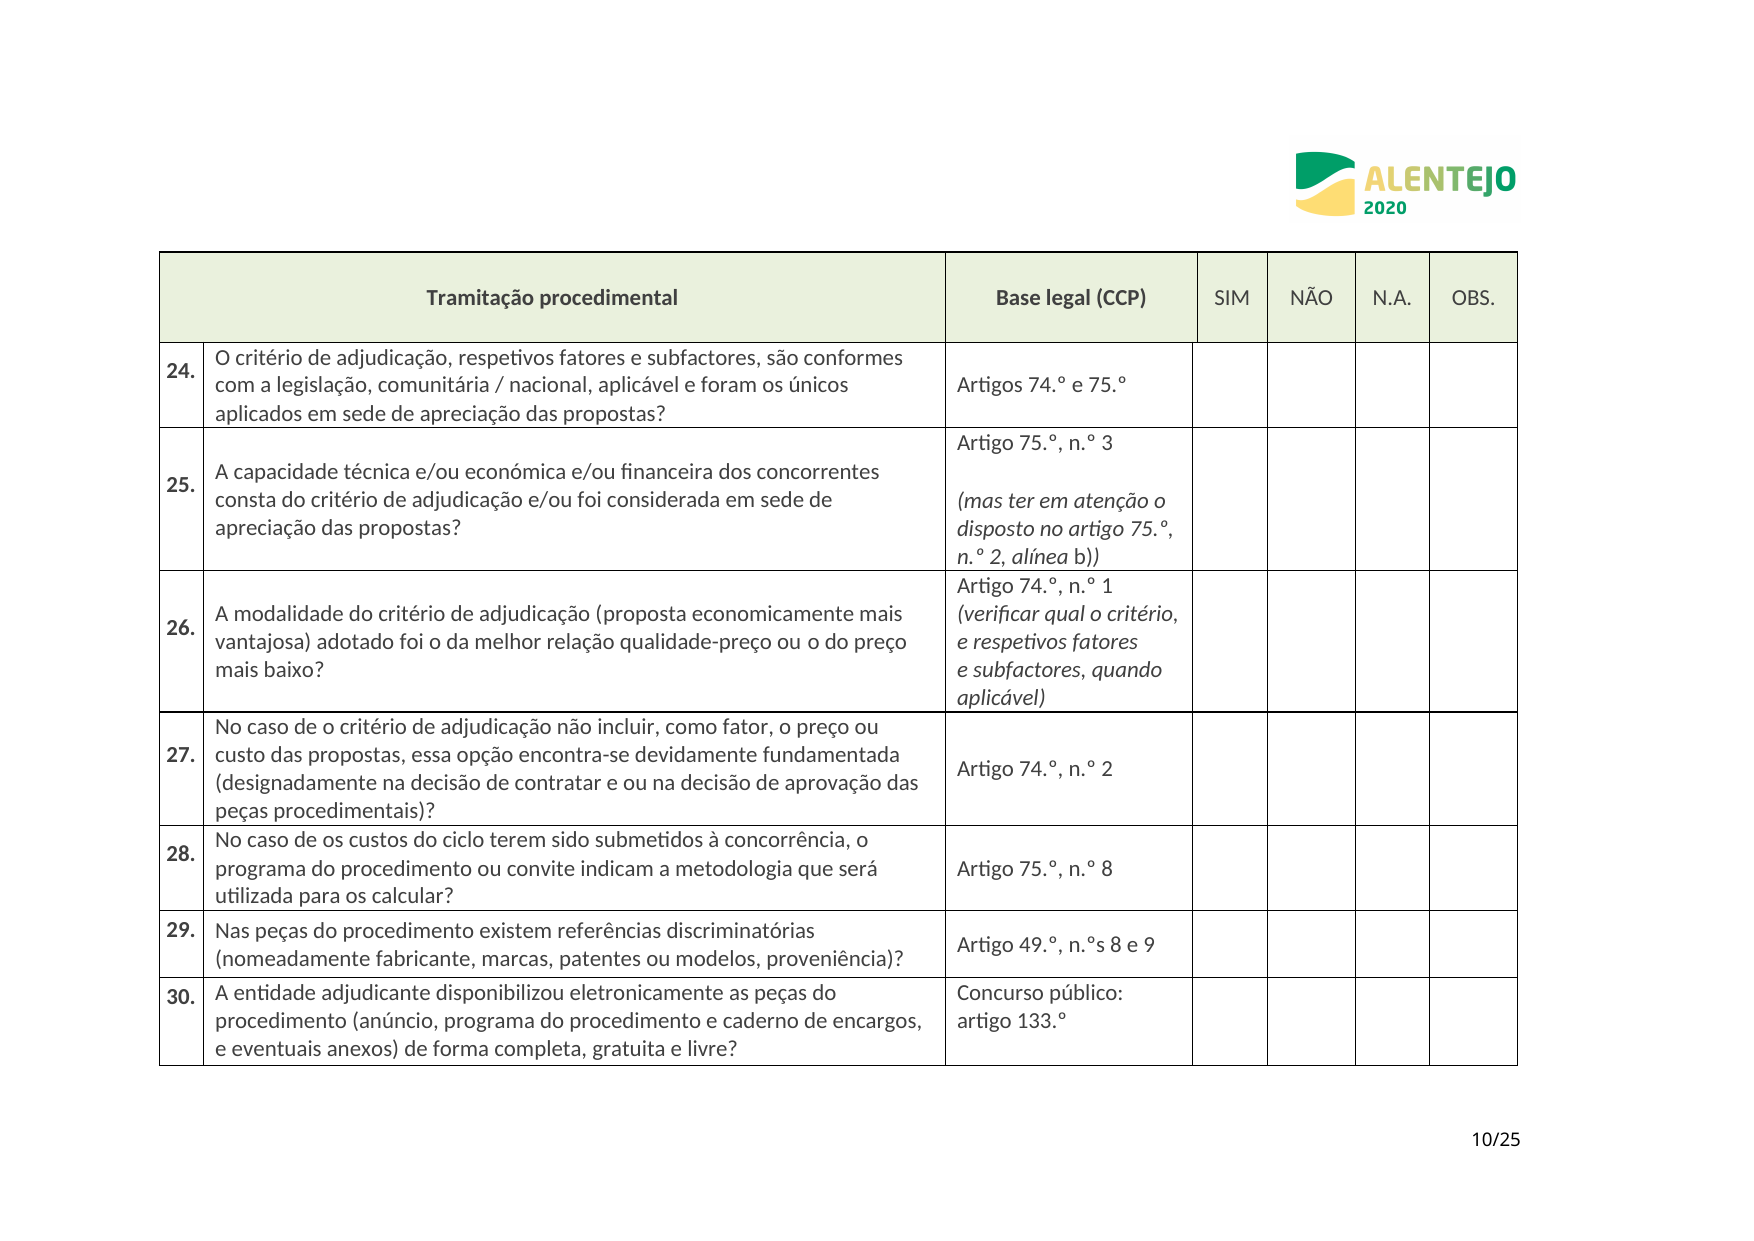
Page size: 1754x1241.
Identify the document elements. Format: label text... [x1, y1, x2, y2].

table_cell No caso de os custos do ciclo terem sido submetidos à concorrência, o programa do procedimento ou convite indicam a metodologia que será utilizada para os calcular? [204, 826, 945, 910]
table_cell [1356, 713, 1429, 824]
table_cell Artigos 74.º e 75.º [946, 343, 1192, 427]
table_cell [1430, 826, 1517, 910]
table_header SIM [1198, 253, 1267, 342]
table_cell [1193, 343, 1267, 427]
table_cell [1356, 343, 1429, 427]
table_cell Nas peças do procedimento existem referências discriminatórias (nomeadamente fabricante, marcas, patentes ou modelos, proveniência)? [204, 911, 945, 977]
table_cell [160, 428, 203, 570]
table_cell [1268, 978, 1355, 1064]
table_cell [1430, 713, 1517, 824]
table_cell [1356, 571, 1429, 711]
table_cell A modalidade do critério de adjudicação (proposta economicamente mais vantajosa) adotado foi o da melhor relação qualidade-preço ou o do preço mais baixo? [204, 571, 945, 711]
table_cell Artigo 74.º, n.º 2 [946, 713, 1192, 824]
table_cell [1268, 826, 1355, 910]
table_cell [1430, 911, 1517, 977]
table_cell [1430, 571, 1517, 711]
table_cell [1193, 713, 1267, 824]
table_header NÃO [1268, 253, 1355, 342]
table_cell [1193, 911, 1267, 977]
table_cell [160, 978, 203, 1064]
table_cell [1268, 713, 1355, 824]
table_cell [1193, 571, 1267, 711]
table_cell [1356, 911, 1429, 977]
table_cell [1193, 978, 1267, 1064]
table_header OBS. [1430, 253, 1517, 342]
table_cell Artigo 49.º, n.ºs 8 e 9 [946, 911, 1192, 977]
picture [1288, 135, 1521, 223]
table_header N.A. [1356, 253, 1429, 342]
table_cell [1356, 978, 1429, 1064]
table_cell [1430, 343, 1517, 427]
table_cell [160, 826, 203, 910]
table_header Base legal (CCP) [946, 253, 1197, 342]
table_cell No caso de o critério de adjudicação não incluir, como fator, o preço ou custo das propostas, essa opção encontra-se devidamente fundamentada (designadamente na decisão de contratar e ou na decisão de aprovação das peças procedimentais)? [204, 713, 945, 824]
table_cell [160, 911, 203, 977]
table_cell [1356, 826, 1429, 910]
table_cell [1193, 428, 1267, 570]
table_cell [1268, 343, 1355, 427]
table_cell Artigo 75.º, n.º 8 [946, 826, 1192, 910]
table_cell O critério de adjudicação, respetivos fatores e subfactores, são conformes com a legislação, comunitária / nacional, aplicável e foram os únicos aplicados em sede de apreciação das propostas? [204, 343, 945, 427]
table_cell [1430, 428, 1517, 570]
table_cell [1430, 978, 1517, 1064]
table_cell [1268, 571, 1355, 711]
table_cell [160, 713, 203, 824]
table_cell [1268, 911, 1355, 977]
table_header Tramitação procedimental [160, 253, 945, 342]
table_cell [1356, 428, 1429, 570]
table_cell Artigo 75.º, n.º 3 (mas ter em atenção o disposto no artigo 75.º, n.º 2, alínea b)) [946, 428, 1192, 570]
table_cell [160, 571, 203, 711]
table_cell [160, 343, 203, 427]
table_cell A capacidade técnica e/ou económica e/ou financeira dos concorrentes consta do critério de adjudicação e/ou foi considerada em sede de apreciação das propostas? [204, 428, 945, 570]
table_cell Artigo 74.º, n.º 1 (verificar qual o critério, e respetivos fatores e subfactores, quando aplicável) [946, 571, 1192, 711]
table_cell [1268, 428, 1355, 570]
table_cell [1193, 826, 1267, 910]
